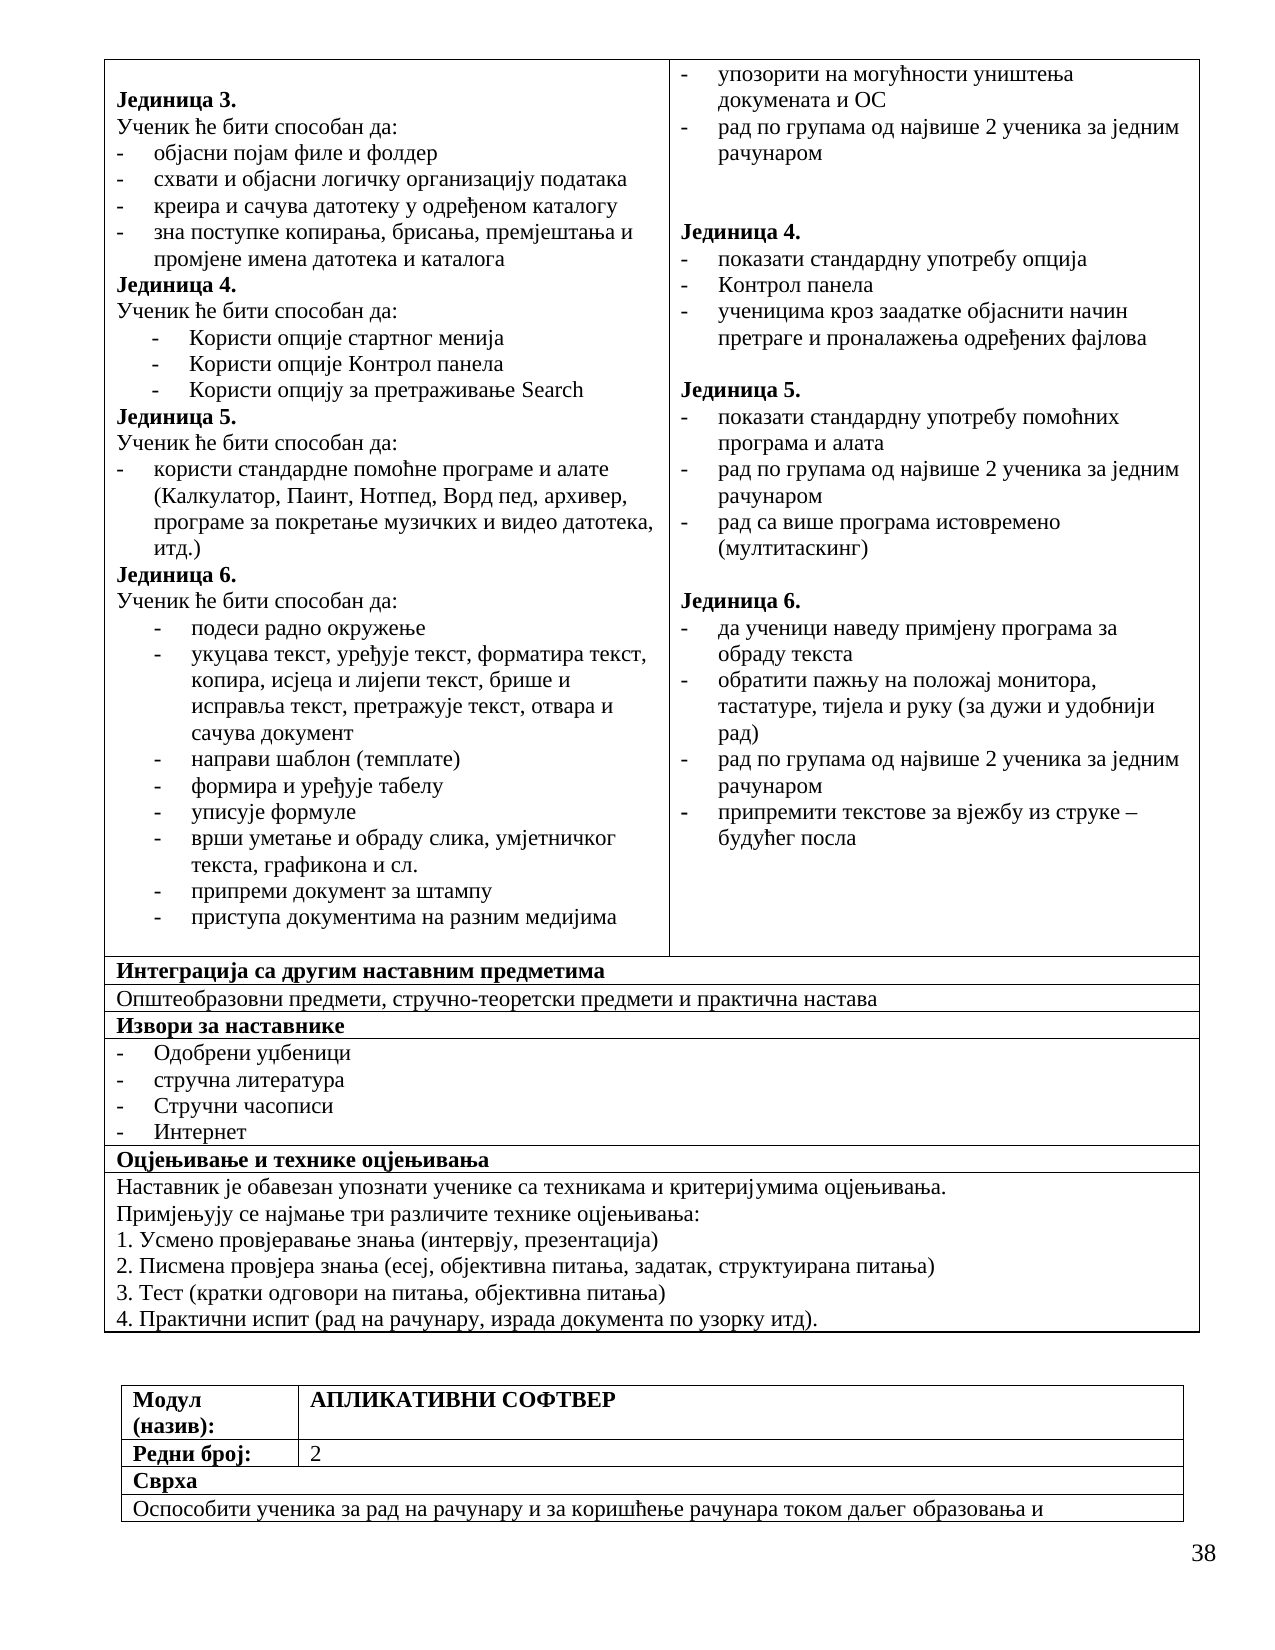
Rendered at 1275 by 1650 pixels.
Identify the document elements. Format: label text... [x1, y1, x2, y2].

table_cell Извори за наставнике [105, 1012, 1199, 1038]
table_cell Сврха [122, 1467, 1183, 1494]
table_cell Наставник је обавезан упознати ученике са техникама и критеријумима оцјењивања. Примјењују се најмање три различите технике оцјењивања: 1. Усмено провјеравање знања (интервју, презентација) 2. Писмена провјера знања (есеј, објективна питања, задатак, структуирана питања) 3. Тест (кратки одговори на питања, објективна питања) 4. Практични испит (рад на рачунару, израда документа по узорку итд). [105, 1173, 1199, 1331]
table_cell Редни број: [122, 1440, 298, 1466]
table_header АПЛИКАТИВНИ СОФТВЕР [299, 1386, 1183, 1439]
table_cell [670, 60, 1199, 956]
table_cell Одобрени уџбеници стручна литература Стручни часописи Интернет [105, 1039, 1199, 1145]
table_header Модул (назив): [122, 1386, 298, 1439]
table_cell 2 [299, 1440, 1183, 1466]
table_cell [122, 1495, 1183, 1521]
table_cell Општеобразовни предмети, стручно-теоретски предмети и практична настава [105, 985, 1199, 1011]
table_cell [105, 60, 669, 956]
table_cell Оцјењивање и технике оцјењивања [105, 1146, 1199, 1172]
table_cell Интеграција са другим наставним предметима [105, 957, 1199, 983]
